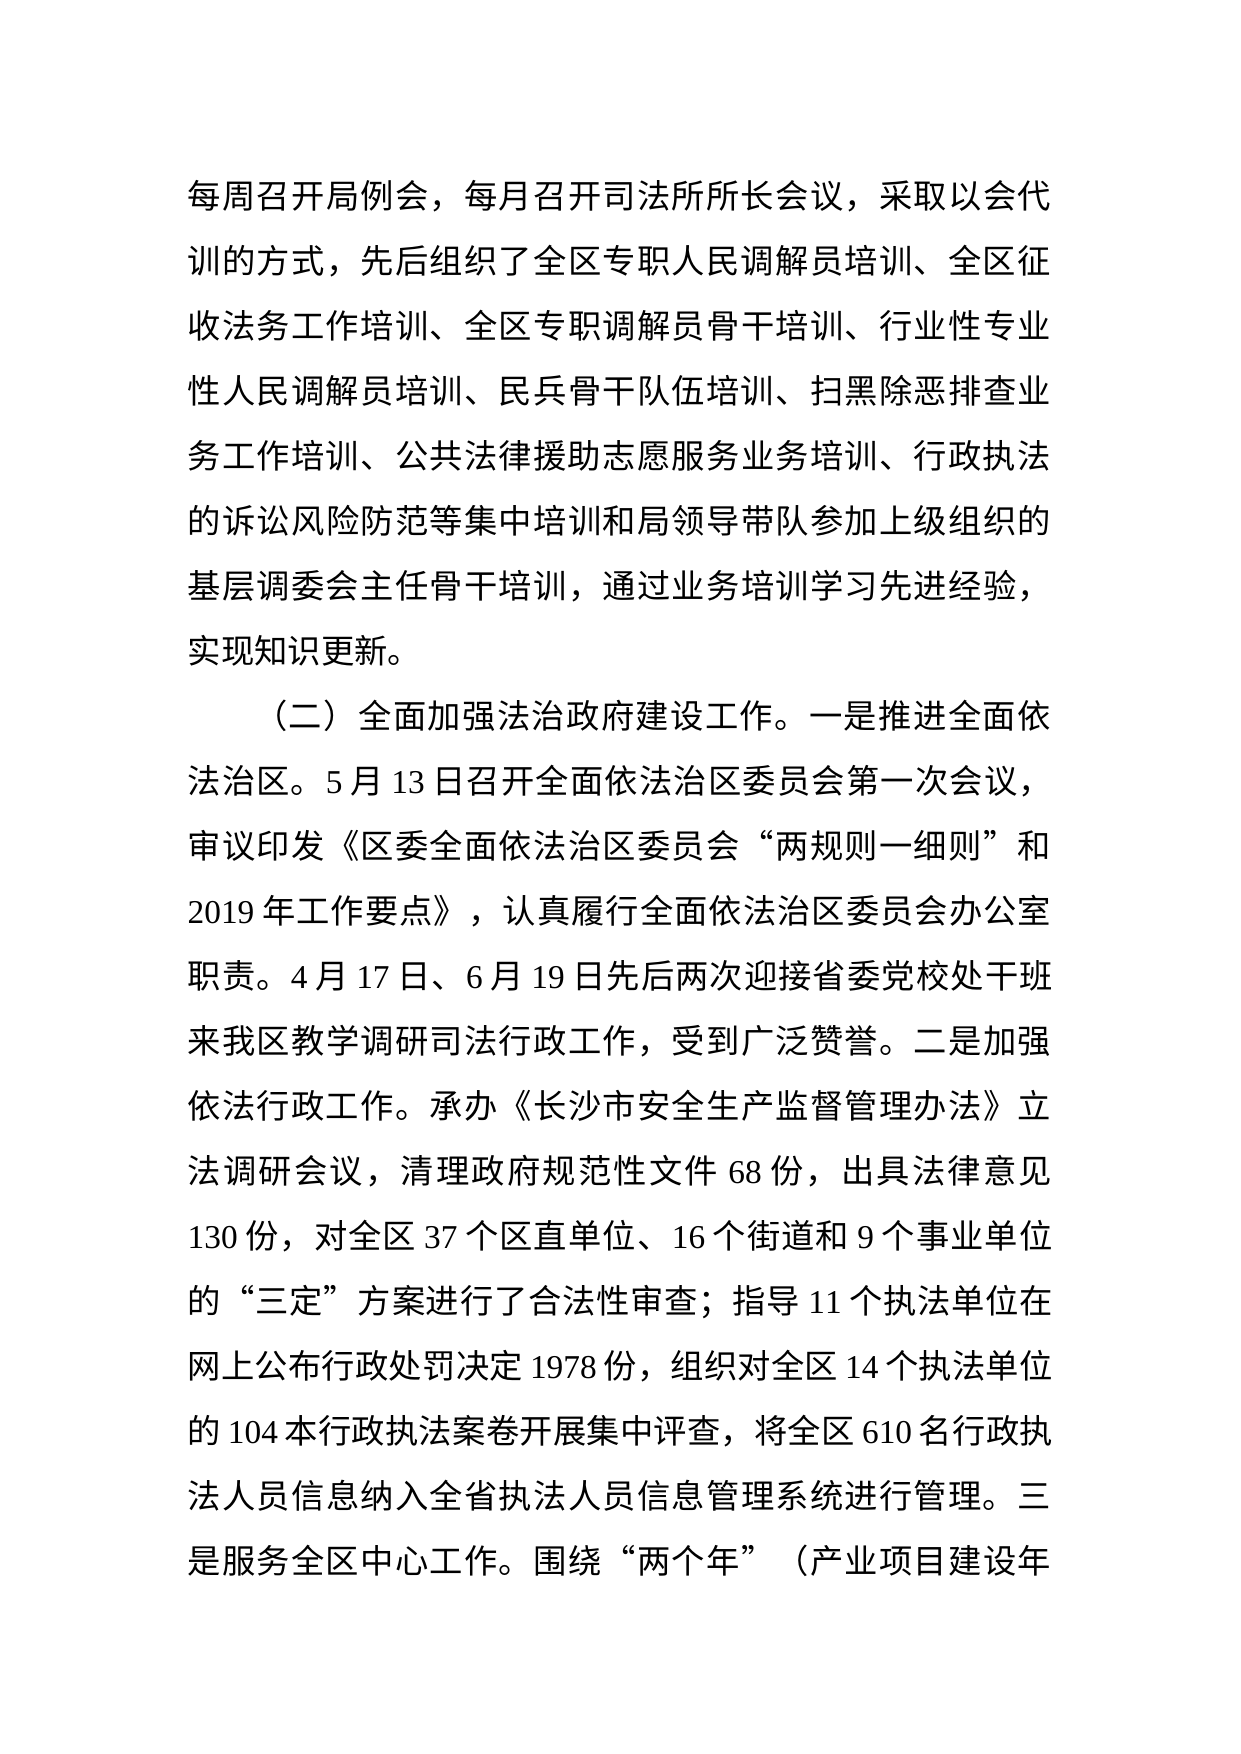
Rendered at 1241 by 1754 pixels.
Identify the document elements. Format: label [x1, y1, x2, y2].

text [187, 162, 1053, 682]
text [187, 682, 1053, 1592]
